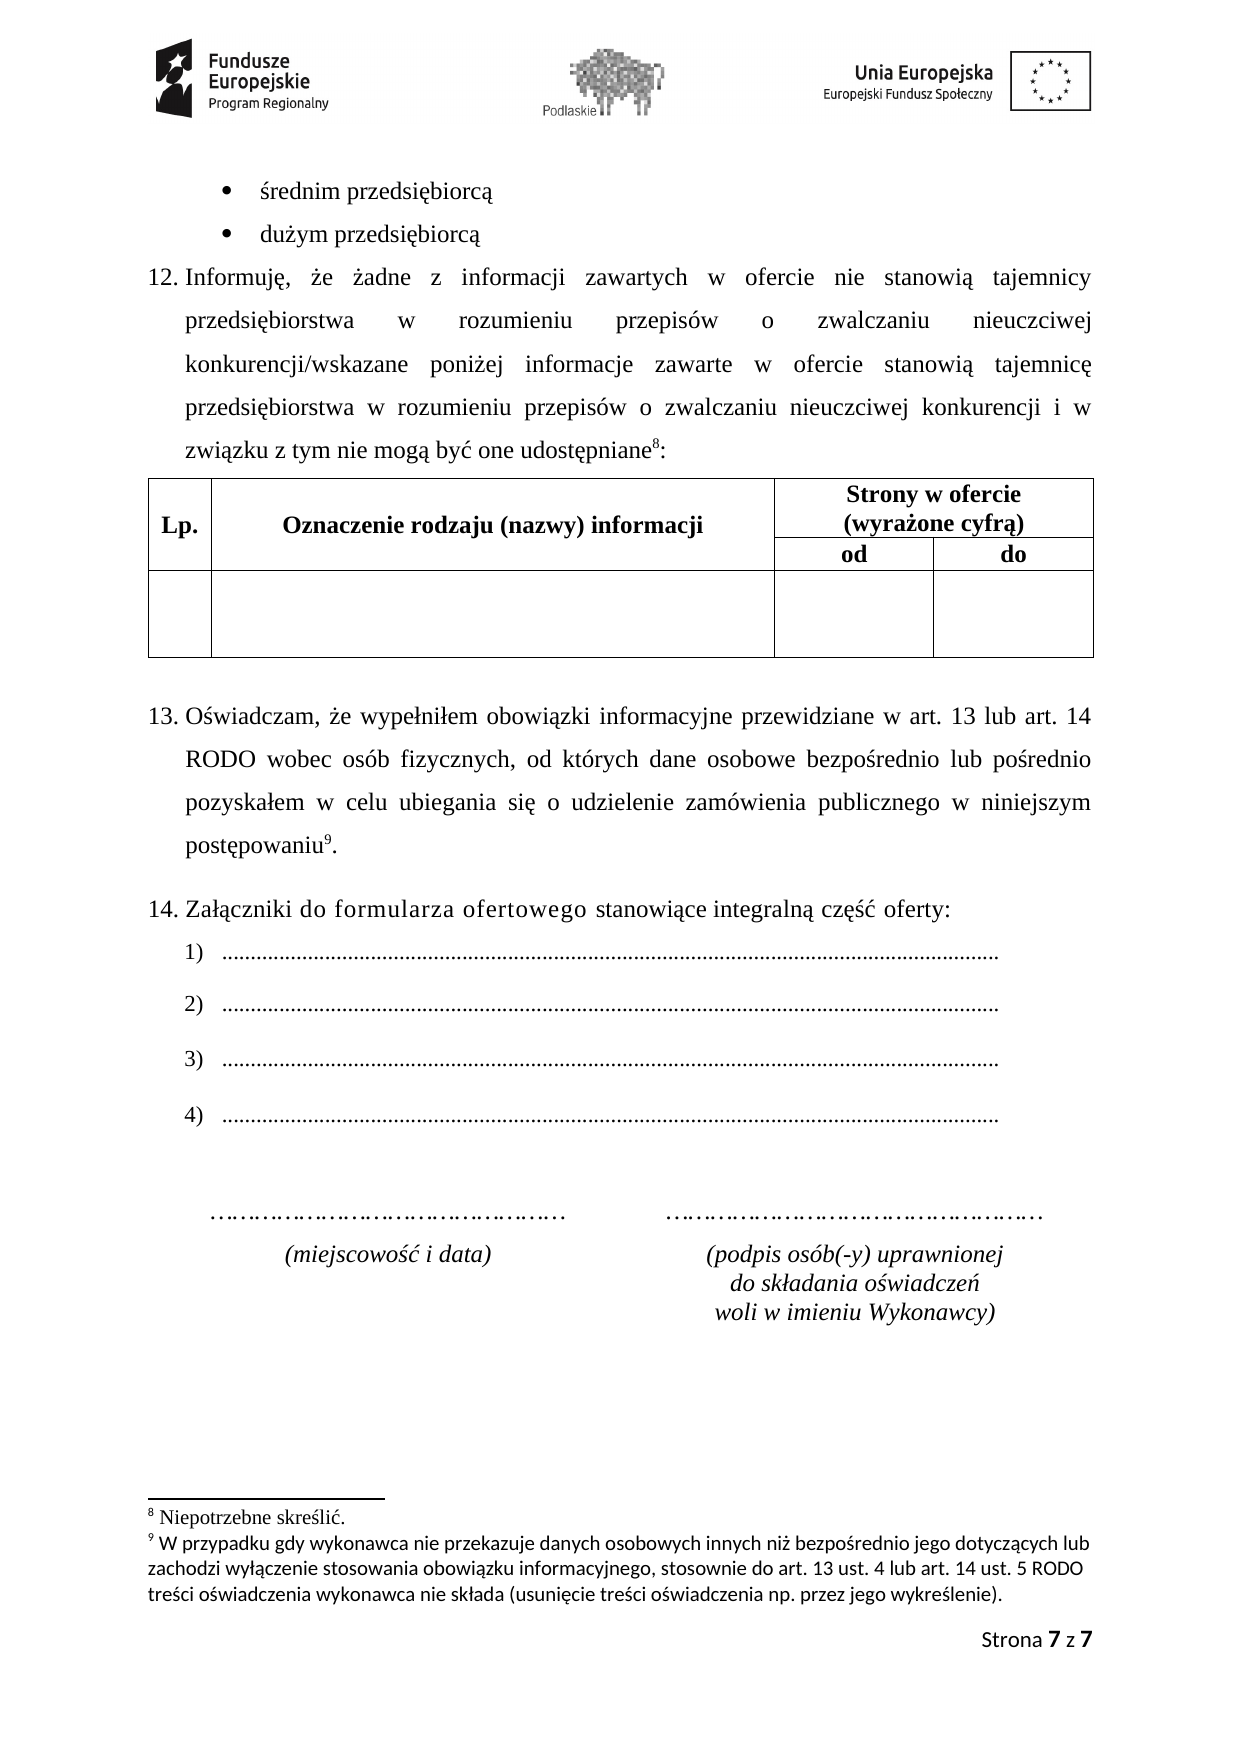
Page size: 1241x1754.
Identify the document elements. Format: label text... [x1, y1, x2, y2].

list ........................................................................................................................................ [184, 990, 1092, 1017]
table_header Lp. [149, 479, 211, 570]
list dużym przedsiębiorcą [222, 219, 1092, 248]
list Informuję, że żadne z informacji zawartych w ofercie nie stanowią tajemnicy przedsiębiorstwa w rozumieniu przepisów o zwalczaniu nieuczciwej konkurencji/wskazane poniżej informacje zawarte w ofercie stanowią tajemnicę przedsiębiorstwa w rozumieniu przepisów o zwalczaniu nieuczciwej konkurencji i w związku z tym nie mogą być one udostępniane: [147, 262, 1092, 464]
picture [147, 33, 1095, 124]
table_cell [775, 571, 933, 657]
table_header …………………………………………… (podpis osób(-y) uprawnionej do składania oświadczeń woli w imieniu Wykonawcy) [620, 1196, 1092, 1326]
table_cell [934, 571, 1093, 657]
table_header Strony w ofercie (wyrażone cyfrą) [775, 479, 1093, 537]
table_header Oznaczenie rodzaju (nazwy) informacji [212, 479, 774, 570]
list Oświadczam, że wypełniłem obowiązki informacyjne przewidziane w art. 13 lub art. 14 RODO wobec osób fizycznych, od których dane osobowe bezpośrednio lub pośrednio pozyskałem w celu ubiegania się o udzielenie zamówienia publicznego w niniejszym postępowaniu. [148, 701, 1092, 859]
list średnim przedsiębiorcą [222, 176, 1092, 205]
table_cell [212, 571, 774, 657]
table_cell od [775, 538, 933, 570]
list Załączniki do formularza ofertowego stanowiące integralną część oferty: [148, 894, 1092, 923]
list ........................................................................................................................................ [184, 1046, 1092, 1072]
table_header ………………………………………… (miejscowość i data) [159, 1196, 619, 1326]
table_cell [149, 571, 211, 657]
table_cell do [934, 538, 1093, 570]
list ........................................................................................................................................ [184, 1101, 1092, 1127]
list ........................................................................................................................................ [184, 938, 1092, 964]
